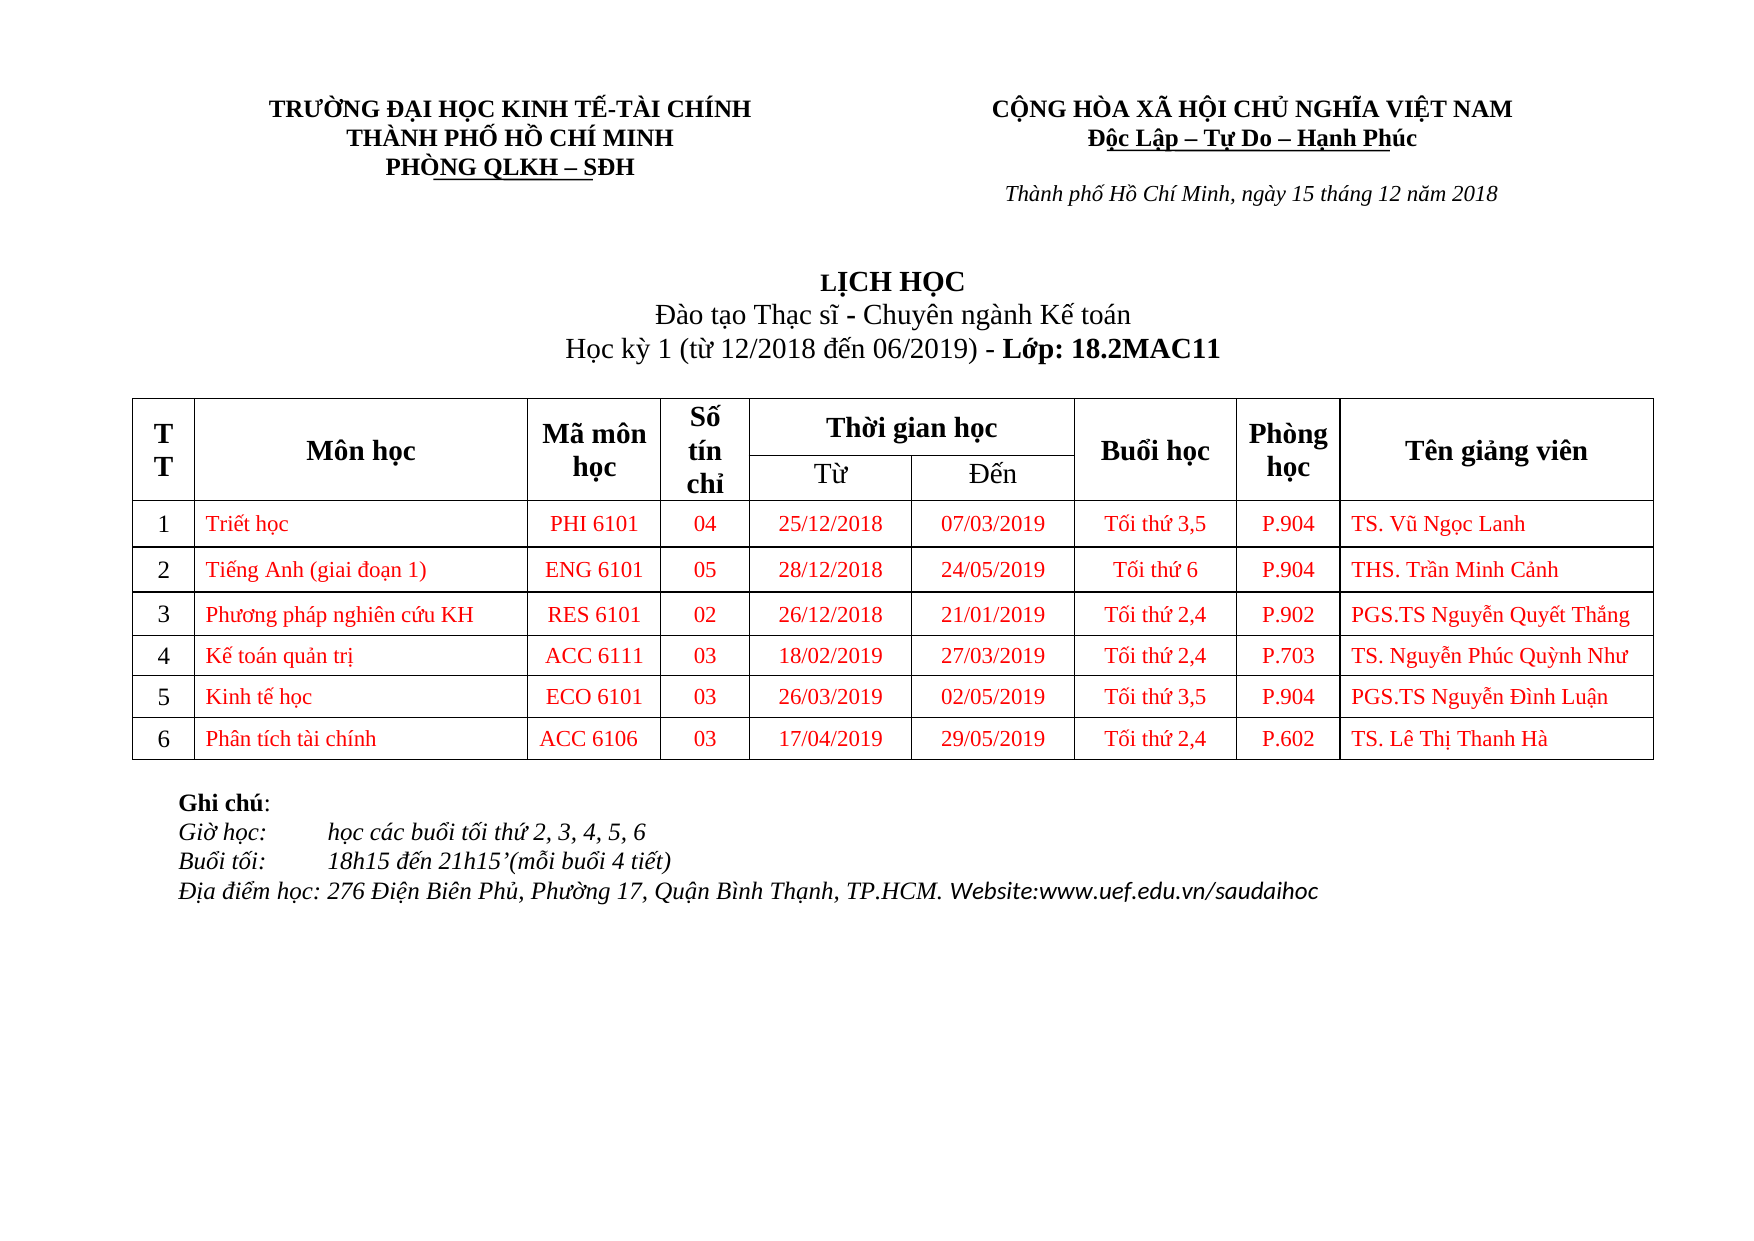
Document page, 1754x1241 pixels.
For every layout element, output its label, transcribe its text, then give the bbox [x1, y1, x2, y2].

table_cell 25/12/2018 [750, 501, 911, 546]
text Giờ học: học các buổi tối thứ 2, 3, 4, 5, 6 [178, 817, 1636, 846]
table_cell 1 [133, 501, 194, 546]
table_cell ACC 6106 [528, 718, 660, 759]
table_cell PGS.TS Nguyễn Đình Luận [1341, 676, 1653, 717]
table_cell Từ [750, 456, 911, 500]
table_cell 26/12/2018 [750, 593, 911, 635]
table_cell 4 [133, 636, 194, 674]
table_cell 29/05/2019 [912, 718, 1074, 759]
table_cell Tối thứ 2,4 [1075, 636, 1236, 674]
table_header Mã môn học [528, 399, 660, 500]
text Địa điểm học: 276 Điện Biên Phủ, Phường 17, Quận Bình Thạnh, TP.HCM. Website:www.uef.edu.vn/saudaihoc [178, 875, 1636, 905]
table_cell TS. Vũ Ngọc Lanh [1341, 501, 1653, 546]
text Ghi chú: [178, 788, 1636, 817]
table_cell 24/05/2019 [912, 548, 1074, 591]
table_cell P.904 [1237, 501, 1339, 546]
table_cell 28/12/2018 [750, 548, 911, 591]
table_cell Phương pháp nghiên cứu KH [195, 593, 527, 635]
table_cell 02 [661, 593, 749, 635]
table_header Thời gian học [750, 399, 1074, 455]
table_cell 07/03/2019 [912, 501, 1074, 546]
table_cell P.904 [1237, 676, 1339, 717]
table_cell P.904 [1237, 548, 1339, 591]
table_cell Kinh tế học [195, 676, 527, 717]
table_cell 3 [133, 593, 194, 635]
table_cell 2 [133, 548, 194, 591]
table_cell 21/01/2019 [912, 593, 1074, 635]
table_header TT [133, 399, 194, 500]
table_cell Tiếng Anh (giai đoạn 1) [195, 548, 527, 591]
table_cell ENG 6101 [528, 548, 660, 591]
table_cell 27/03/2019 [912, 636, 1074, 674]
table_cell 5 [133, 676, 194, 717]
table_cell PHI 6101 [528, 501, 660, 546]
table_cell P.602 [1237, 718, 1339, 759]
table_cell Triết học [195, 501, 527, 546]
table_cell RES 6101 [528, 593, 660, 635]
table_cell TS. Lê Thị Thanh Hà [1341, 718, 1653, 759]
table_header CỘNG HÒA XÃ HỘI CHỦ NGHĨA VIỆT NAM Độc Lập – Tự Do – Hạnh Phúc Thành phố Hồ Chí Minh, ngày 15 tháng 12 năm 2018 [881, 95, 1623, 206]
text Học kỳ 1 (từ 12/2018 đến 06/2019) - Lớp: 18.2MAC11 [150, 331, 1636, 364]
text Đào tạo Thạc sĩ - Chuyên ngành Kế toán [150, 297, 1636, 331]
table_cell Đến [912, 456, 1074, 500]
text LỊCH HỌC [150, 264, 1636, 297]
table_cell Tối thứ 2,4 [1075, 593, 1236, 635]
table_cell ECO 6101 [528, 676, 660, 717]
table_header Số tín chỉ [661, 399, 749, 500]
table_cell TS. Nguyễn Phúc Quỳnh Như [1341, 636, 1653, 674]
table_header Tên giảng viên [1341, 399, 1653, 500]
table_cell Kế toán quản trị [195, 636, 527, 674]
table_header Phòng học [1237, 399, 1339, 500]
table_cell 04 [661, 501, 749, 546]
table_cell 03 [661, 676, 749, 717]
table_cell 18/02/2019 [750, 636, 911, 674]
table_cell 6 [133, 718, 194, 759]
table_cell Tối thứ 3,5 [1075, 676, 1236, 717]
table_cell P.703 [1237, 636, 1339, 674]
table_cell THS. Trần Minh Cảnh [1341, 548, 1653, 591]
table_cell 03 [661, 636, 749, 674]
table_cell 02/05/2019 [912, 676, 1074, 717]
table_cell 26/03/2019 [750, 676, 911, 717]
table_cell ACC 6111 [528, 636, 660, 674]
table_cell Tối thứ 2,4 [1075, 718, 1236, 759]
table_header Buổi học [1075, 399, 1236, 500]
table_cell Phân tích tài chính [195, 718, 527, 759]
table_cell 05 [661, 548, 749, 591]
table_cell 03 [661, 718, 749, 759]
text Buổi tối: 18h15 đến 21h15’(mỗi buổi 4 tiết) [178, 846, 1636, 875]
table_cell Tối thứ 6 [1075, 548, 1236, 591]
table_cell PGS.TS Nguyễn Quyết Thắng [1341, 593, 1653, 635]
table_cell P.902 [1237, 593, 1339, 635]
table_cell Tối thứ 3,5 [1075, 501, 1236, 546]
table_header TRƯỜNG ĐẠI HỌC KINH TẾ-TÀI CHÍNH THÀNH PHỐ HỒ CHÍ MINH PHÒNG QLKH – SĐH [139, 95, 881, 206]
table_header Môn học [195, 399, 527, 500]
table_cell 17/04/2019 [750, 718, 911, 759]
